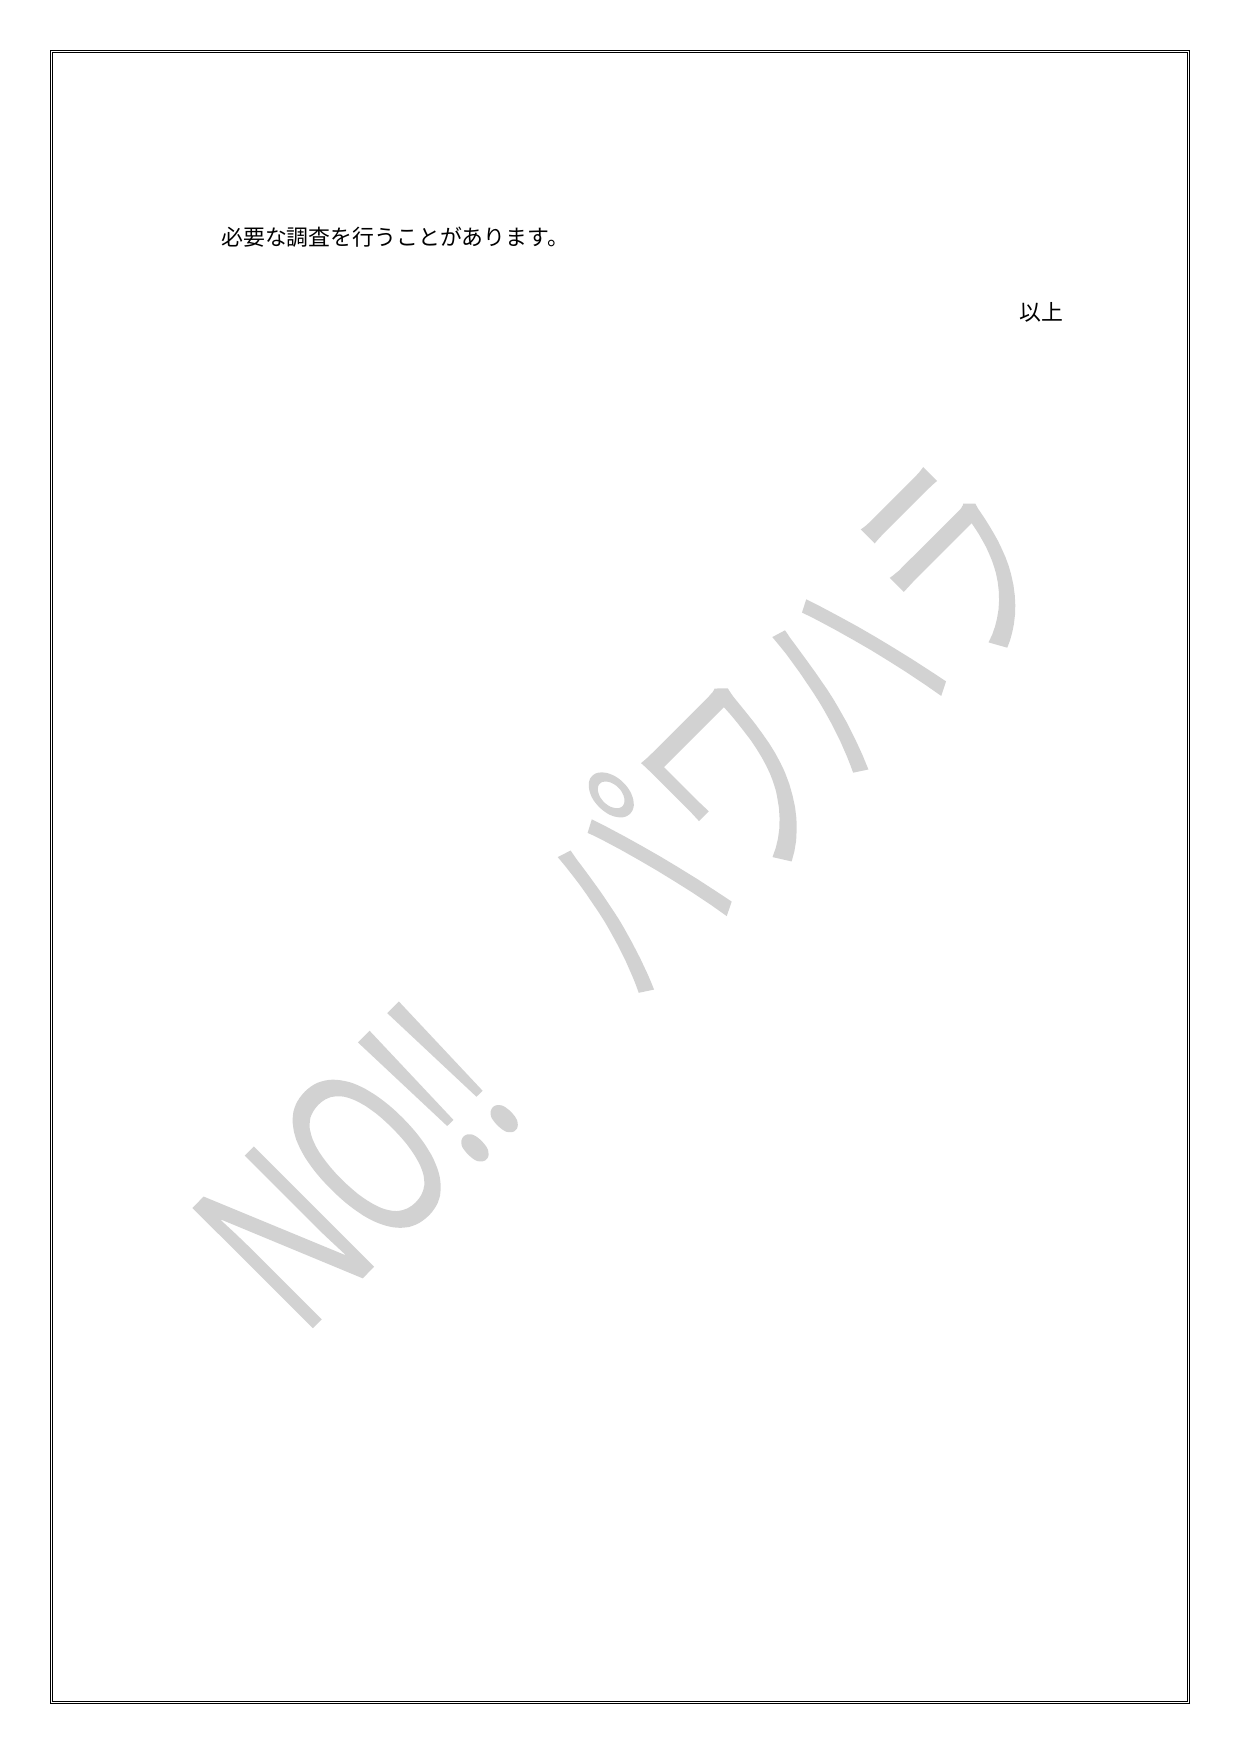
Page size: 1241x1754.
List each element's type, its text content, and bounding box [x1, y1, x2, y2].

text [177, 217, 1063, 254]
text 以上 [177, 292, 1063, 329]
